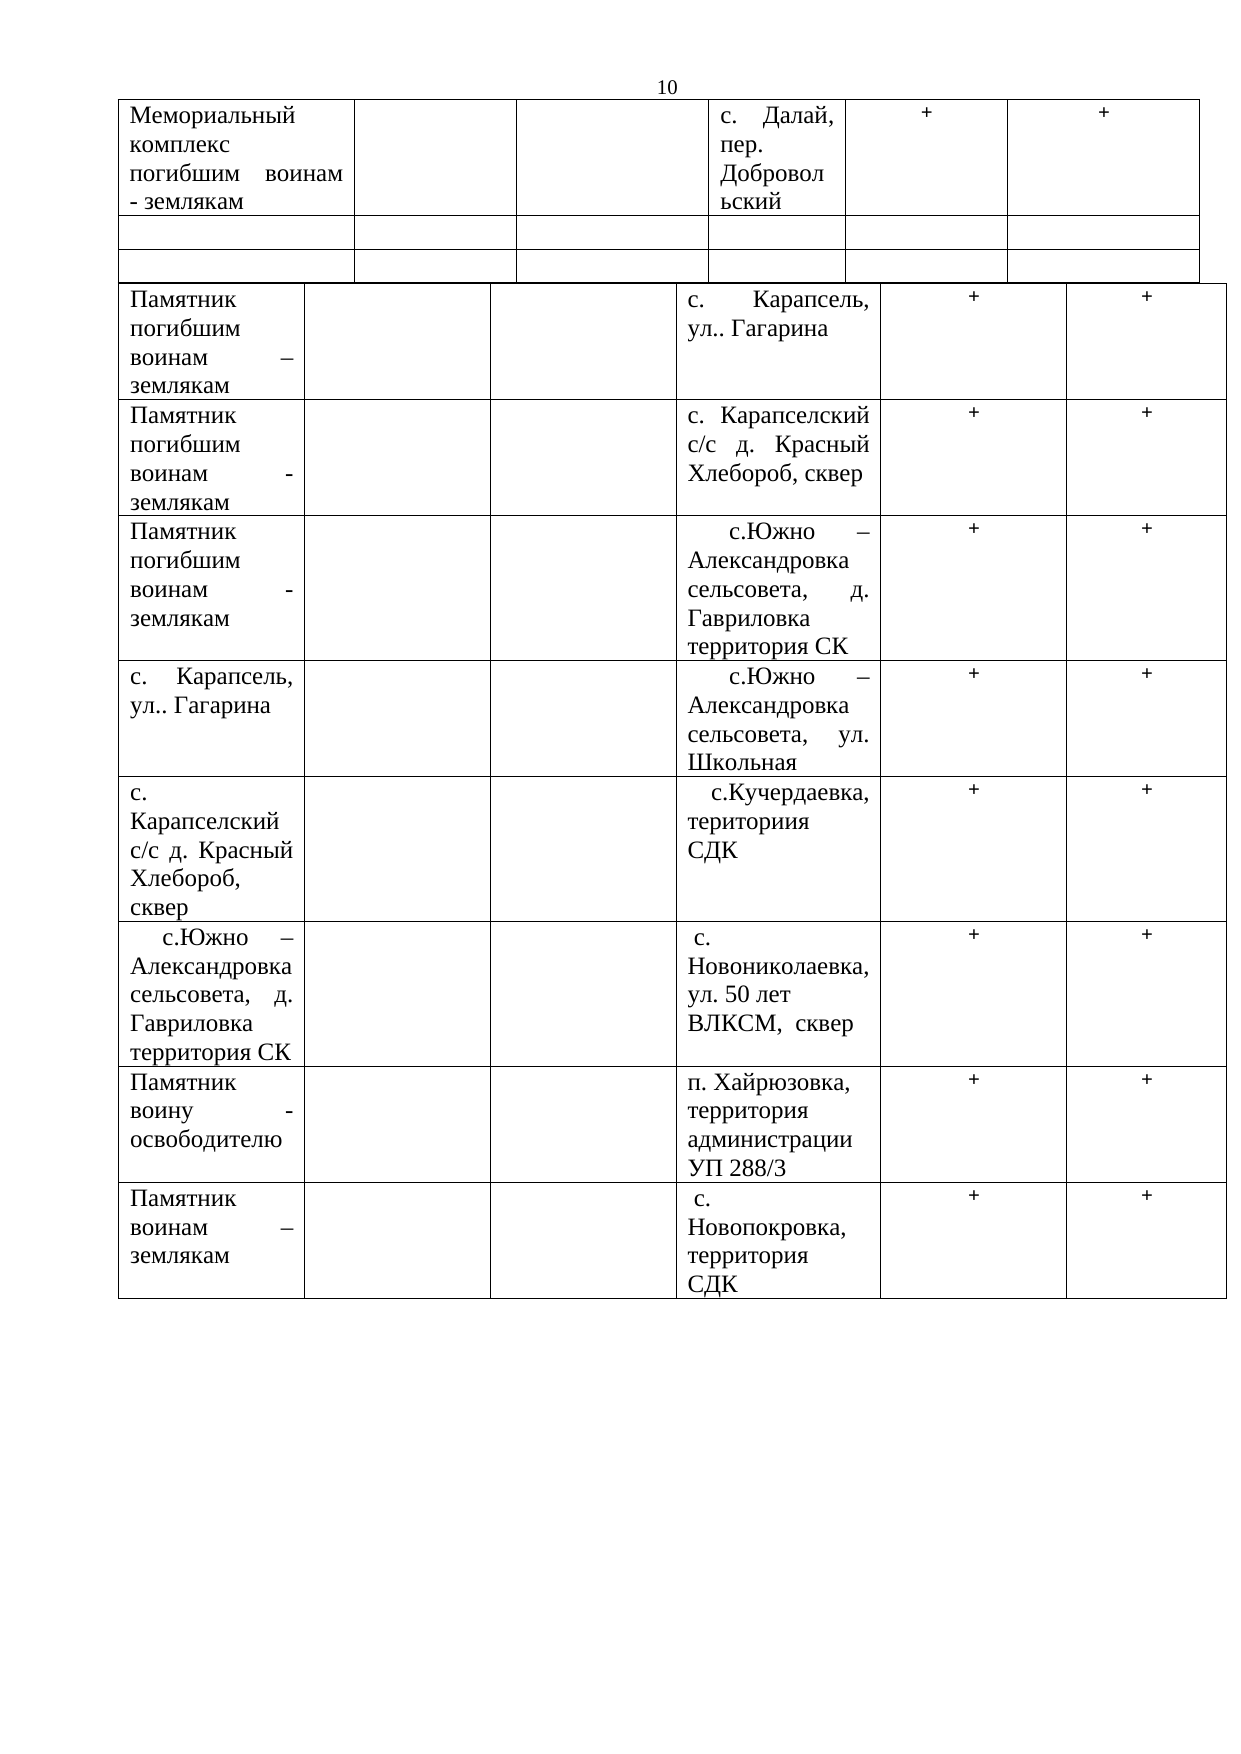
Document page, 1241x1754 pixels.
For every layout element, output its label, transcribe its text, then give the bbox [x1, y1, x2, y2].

table_cell [491, 1183, 676, 1298]
table_cell [305, 516, 490, 660]
table_cell [491, 661, 676, 776]
table_cell [709, 250, 845, 282]
table_header Памятник погибшим воинам – землякам [119, 284, 304, 399]
table_cell + [1008, 100, 1199, 215]
table_cell [305, 661, 490, 776]
table_header + [881, 284, 1066, 399]
table_cell [517, 250, 708, 282]
table_cell [491, 922, 676, 1066]
table_header + [1067, 284, 1226, 399]
table_cell [517, 100, 708, 215]
table_cell [119, 250, 354, 282]
table_cell с.Кучердаевка, териториия СДК [677, 777, 880, 921]
table_cell [305, 400, 490, 515]
table_cell [355, 250, 516, 282]
table_cell + [1067, 400, 1226, 515]
table_cell [1008, 250, 1199, 282]
table_cell + [1067, 922, 1226, 1066]
table_header [305, 284, 490, 399]
table_cell + [881, 516, 1066, 660]
table_cell + [1067, 516, 1226, 660]
table_cell [491, 400, 676, 515]
table_cell + [1067, 777, 1226, 921]
table_cell с.Южно – Александровка сельсовета, д. Гавриловка территория СК [119, 922, 304, 1066]
table_cell [491, 777, 676, 921]
table_cell + [846, 100, 1007, 215]
table_cell [517, 216, 708, 249]
table_cell [119, 216, 354, 249]
table_cell [305, 777, 490, 921]
table_cell [1008, 216, 1199, 249]
table_cell с. Карапсель, ул.. Гагарина [119, 661, 304, 776]
table_cell [305, 922, 490, 1066]
table_cell [305, 1067, 490, 1182]
table_cell [491, 516, 676, 660]
table_cell Памятник воинам – землякам [119, 1183, 304, 1298]
table_cell Памятник погибшим воинам - землякам [119, 400, 304, 515]
table_cell с.Южно – Александровка сельсовета, д. Гавриловка территория СК [677, 516, 880, 660]
table_cell с. Карапселский с/с д. Красный Хлебороб, сквер [119, 777, 304, 921]
table_cell с. Далай, пер. Добровольский [709, 100, 845, 215]
table_cell [355, 100, 516, 215]
table_header [491, 284, 676, 399]
table_cell Памятник погибшим воинам - землякам [119, 516, 304, 660]
table_header с. Карапсель, ул.. Гагарина [677, 284, 880, 399]
table_cell [846, 250, 1007, 282]
table_cell [709, 216, 845, 249]
table_cell Мемориальный комплекс погибшим воинам - землякам [119, 100, 354, 215]
table_cell п. Хайрюзовка, территория администрации УП 288/3 [677, 1067, 880, 1182]
table_cell [491, 1067, 676, 1182]
table_cell + [881, 400, 1066, 515]
table_cell [355, 216, 516, 249]
table_cell + [1067, 661, 1226, 776]
table_cell с.Южно – Александровка сельсовета, ул. Школьная [677, 661, 880, 776]
table_cell с. Карапселский с/с д. Красный Хлебороб, сквер [677, 400, 880, 515]
table_cell + [1067, 1067, 1226, 1182]
table_cell [305, 1183, 490, 1298]
table_cell [846, 216, 1007, 249]
table_cell + [881, 922, 1066, 1066]
table_cell + [881, 661, 1066, 776]
table_cell Памятник воину - освободителю [119, 1067, 304, 1182]
table_cell с. Новониколаевка, ул. 50 лет ВЛКСМ, сквер [677, 922, 880, 1066]
table_cell с. Новопокровка, территория СДК [677, 1183, 880, 1298]
table_cell + [881, 777, 1066, 921]
table_cell + [881, 1183, 1066, 1298]
table_cell + [881, 1067, 1066, 1182]
table_cell + [1067, 1183, 1226, 1298]
